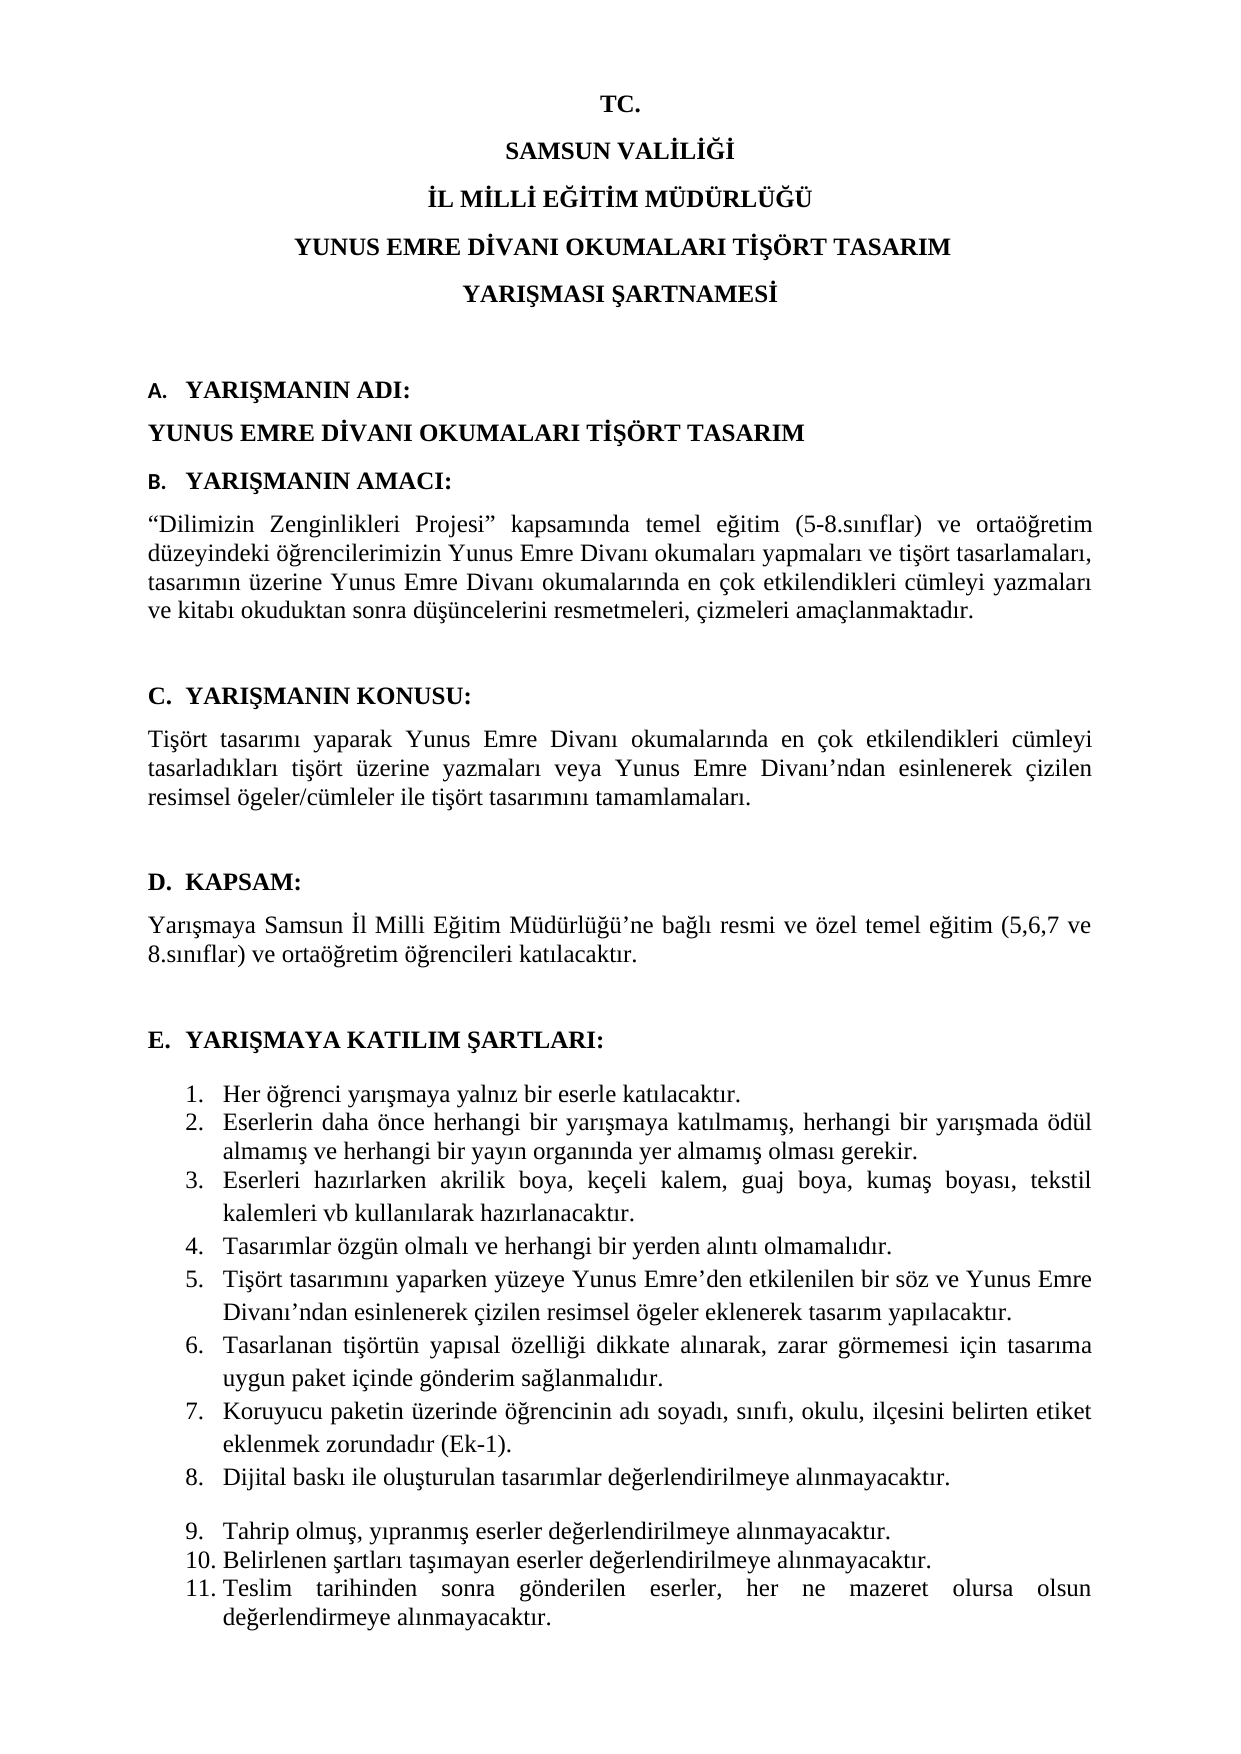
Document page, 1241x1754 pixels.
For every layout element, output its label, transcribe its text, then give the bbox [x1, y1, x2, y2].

text YARIŞMASI ŞARTNAMESİ [148, 279, 1093, 308]
text TC. [148, 89, 1093, 117]
list Tişört tasarımını yaparken yüzeye Yunus Emre’den etkilenilen bir söz ve Yunus Emre Divanı’ndan esinlenerek çizilen resimsel ögeler eklenerek tasarım yapılacaktır. [185, 1264, 1093, 1326]
list Teslim tarihinden sonra gönderilen eserler, her ne mazeret olursa olsun değerlendirmeye alınmayacaktır. [185, 1573, 1093, 1631]
text Yarışmaya Samsun İl Milli Eğitim Müdürlüğü’ne bağlı resmi ve özel temel eğitim (5,6,7 ve 8.sınıflar) ve ortaöğretim öğrencileri katılacaktır. [148, 910, 1093, 968]
text “Dilimizin Zenginlikleri Projesi” kapsamında temel eğitim (5-8.sınıflar) ve ortaöğretim düzeyindeki öğrencilerimizin Yunus Emre Divanı okumaları yapmaları ve tişört tasarlamaları, tasarımın üzerine Yunus Emre Divanı okumalarında en çok etkilendikleri cümleyi yazmaları ve kitabı okuduktan sonra düşüncelerini resmetmeleri, çizmeleri amaçlanmaktadır. [148, 509, 1093, 624]
list YARIŞMANIN AMACI: [148, 466, 1093, 495]
list Koruyucu paketin üzerinde öğrencinin adı soyadı, sınıfı, okulu, ilçesini belirten etiket eklenmek zorundadır (Ek-1). [185, 1396, 1093, 1458]
text YUNUS EMRE DİVANI OKUMALARI TİŞÖRT TASARIM [148, 418, 1093, 447]
list KAPSAM: [148, 867, 1093, 896]
list Eserlerin daha önce herhangi bir yarışmaya katılmamış, herhangi bir yarışmada ödül almamış ve herhangi bir yayın organında yer almamış olması gerekir. [185, 1107, 1093, 1165]
text SAMSUN VALİLİĞİ [148, 136, 1093, 165]
list Her öğrenci yarışmaya yalnız bir eserle katılacaktır. [185, 1079, 1093, 1107]
list Eserleri hazırlarken akrilik boya, keçeli kalem, guaj boya, kumaş boyası, tekstil kalemleri vb kullanılarak hazırlanacaktır. [185, 1165, 1093, 1227]
list YARIŞMANIN ADI: [148, 375, 1093, 404]
text YUNUS EMRE DİVANI OKUMALARI TİŞÖRT TASARIM [148, 232, 1093, 261]
list Tahrip olmuş, yıpranmış eserler değerlendirilmeye alınmayacaktır. [185, 1516, 1093, 1545]
list YARIŞMAYA KATILIM ŞARTLARI: [148, 1025, 1093, 1054]
list YARIŞMANIN KONUSU: [148, 681, 1093, 710]
text İL MİLLİ EĞİTİM MÜDÜRLÜĞÜ [148, 184, 1093, 213]
list Tasarlanan tişörtün yapısal özelliği dikkate alınarak, zarar görmemesi için tasarıma uygun paket içinde gönderim sağlanmalıdır. [185, 1330, 1093, 1392]
list Dijital baskı ile oluşturulan tasarımlar değerlendirilmeye alınmayacaktır. [185, 1462, 1093, 1491]
list Tasarımlar özgün olmalı ve herhangi bir yerden alıntı olmamalıdır. [185, 1231, 1093, 1260]
list Belirlenen şartları taşımayan eserler değerlendirilmeye alınmayacaktır. [185, 1545, 1093, 1573]
text Tişört tasarımı yaparak Yunus Emre Divanı okumalarında en çok etkilendikleri cümleyi tasarladıkları tişört üzerine yazmaları veya Yunus Emre Divanı’ndan esinlenerek çizilen resimsel ögeler/cümleler ile tişört tasarımını tamamlamaları. [148, 724, 1093, 810]
